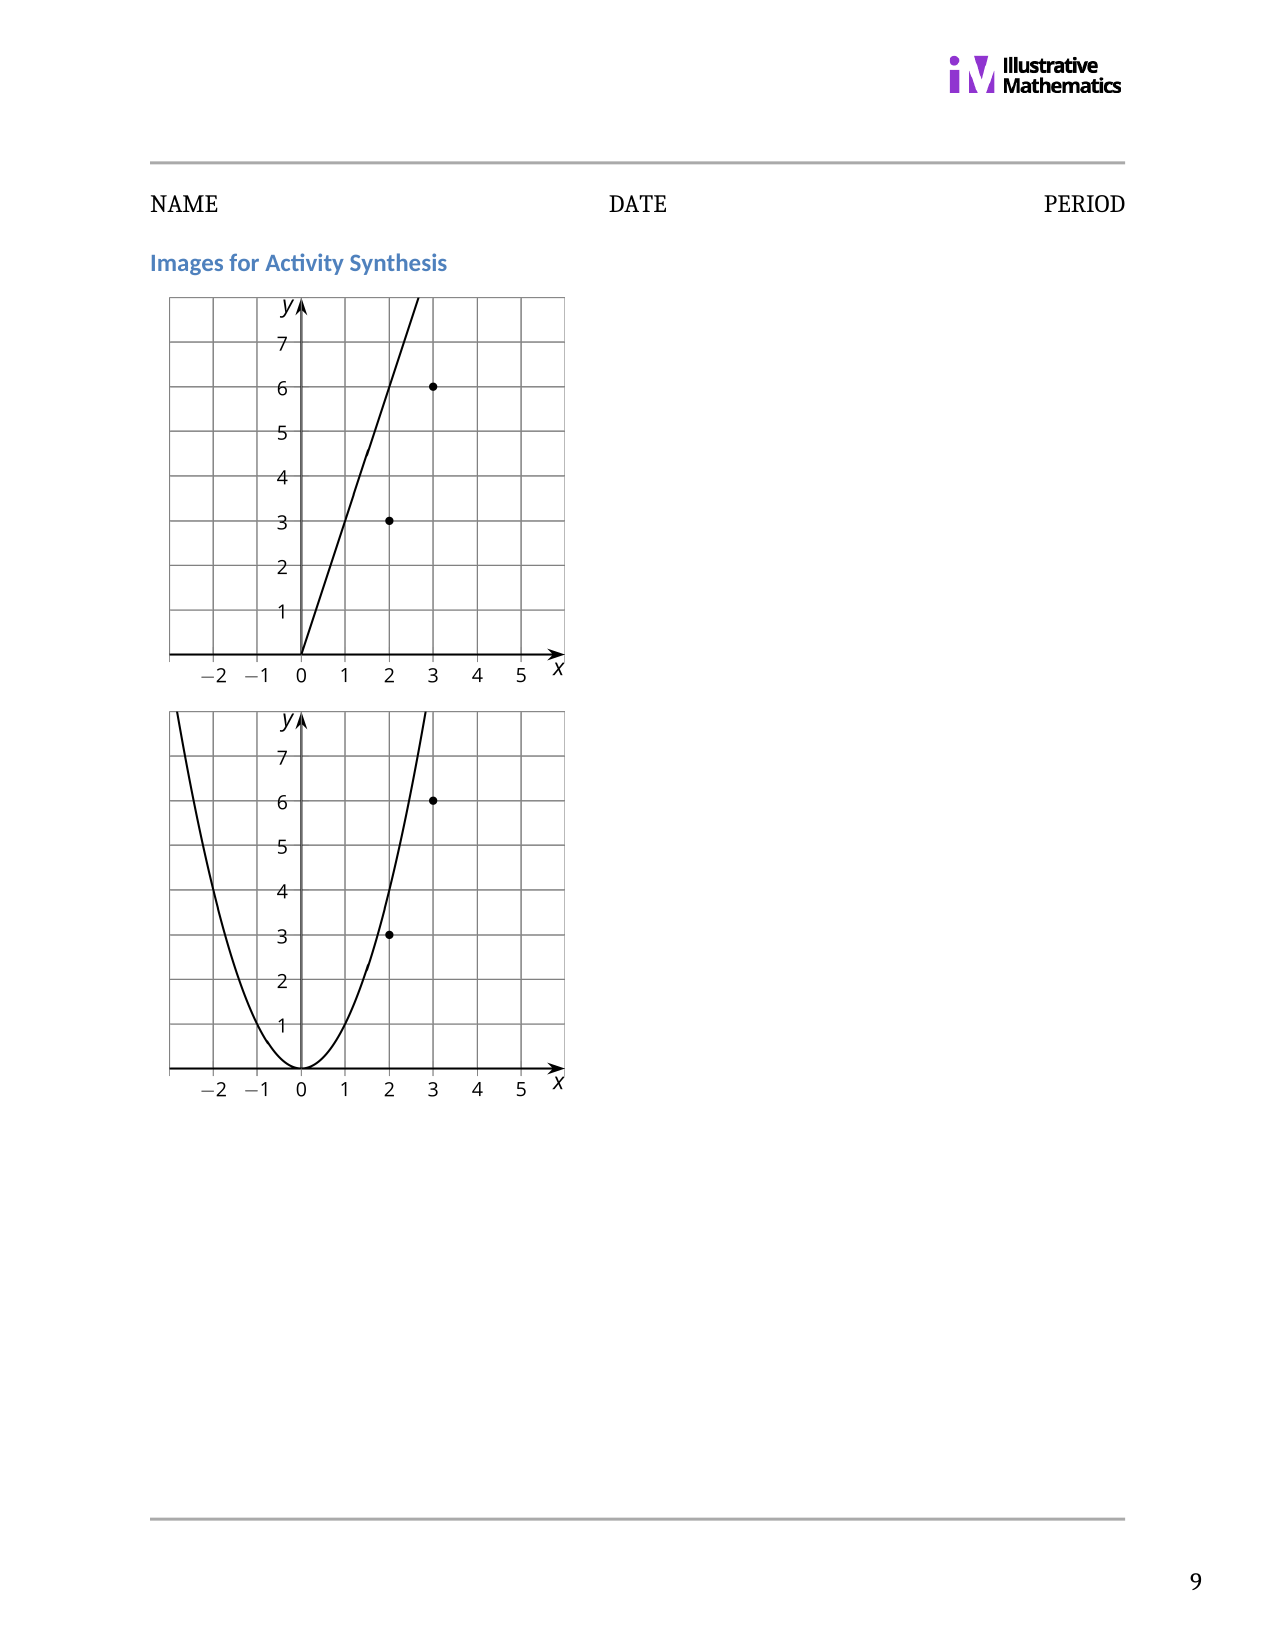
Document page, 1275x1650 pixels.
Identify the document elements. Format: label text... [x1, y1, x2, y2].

picture [168, 710, 565, 1106]
picture [168, 296, 565, 692]
subtitle Images for Activity Synthesis [150, 247, 1125, 278]
picture [949, 55, 1121, 93]
